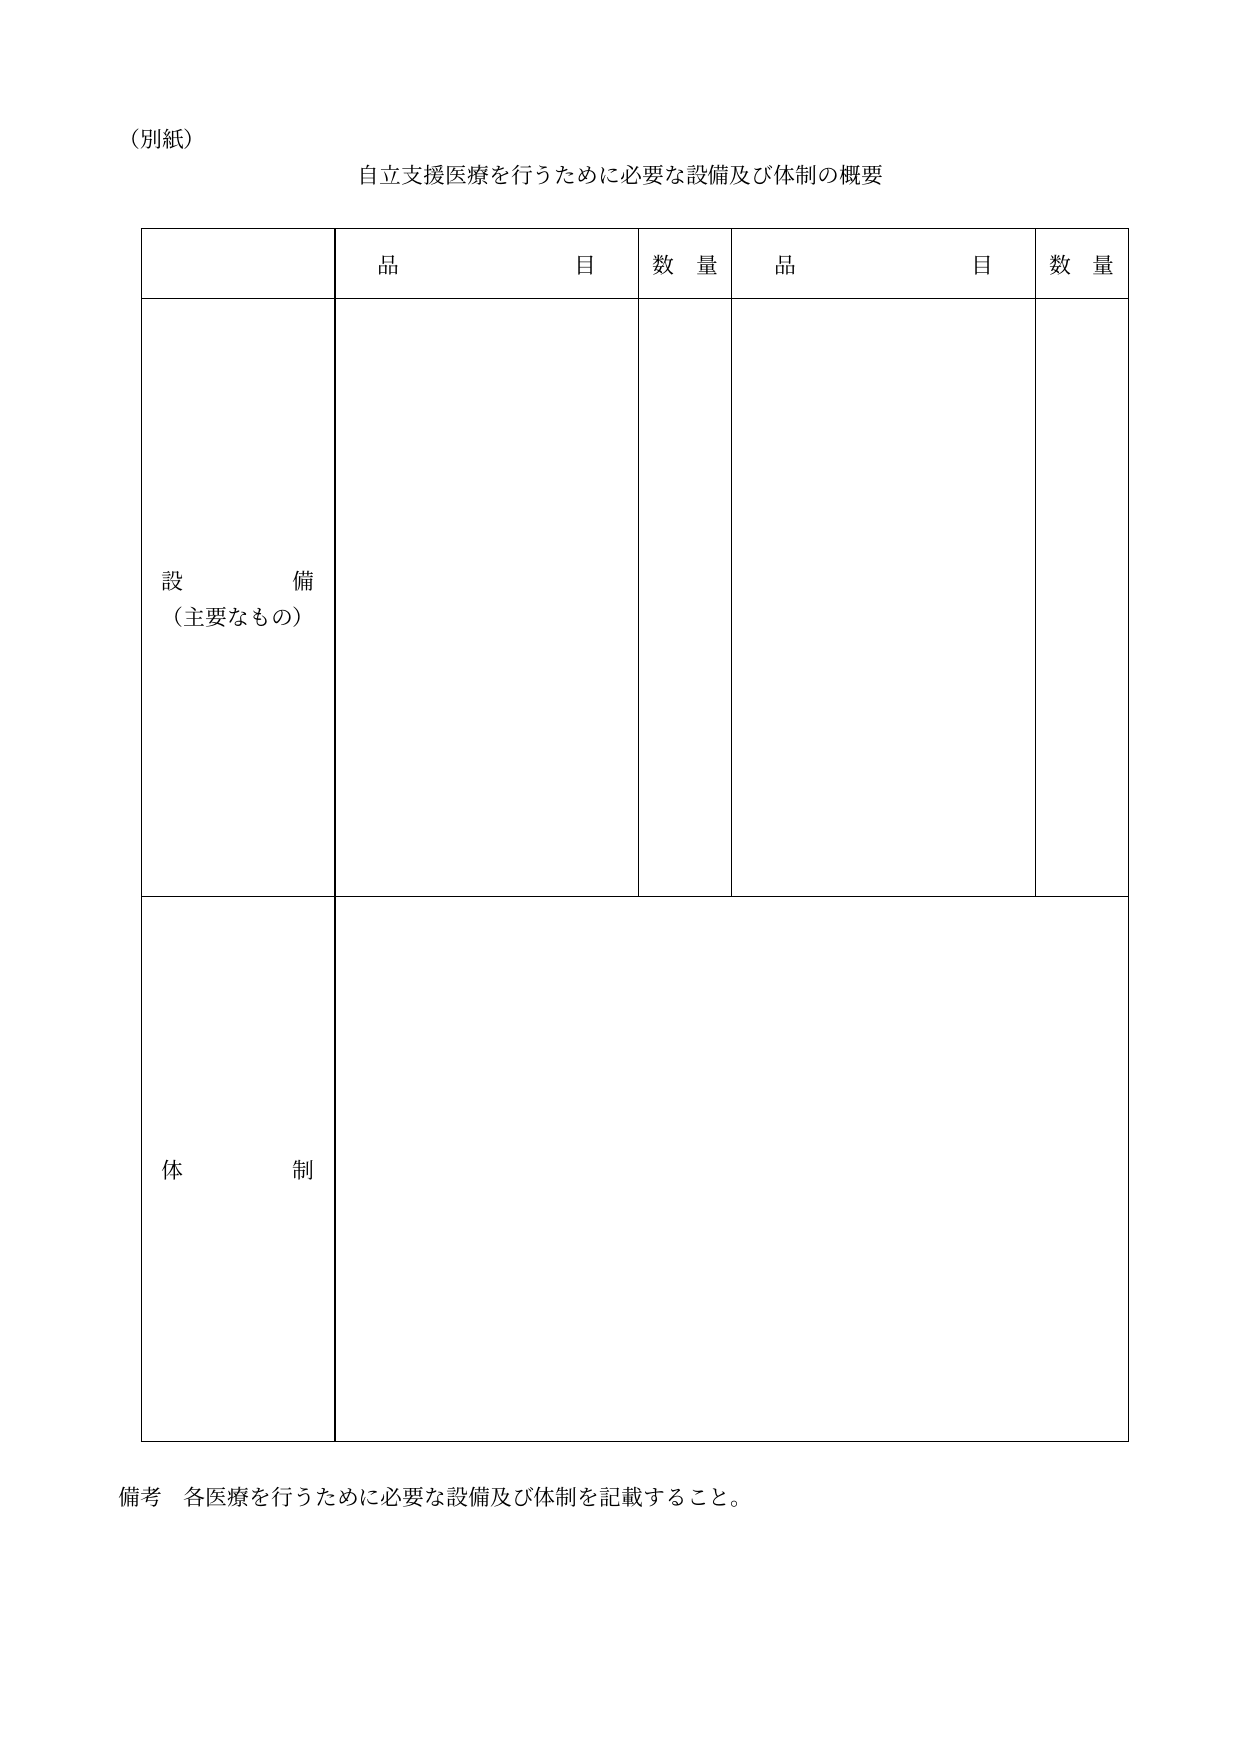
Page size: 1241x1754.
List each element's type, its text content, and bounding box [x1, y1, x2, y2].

table_cell [639, 299, 731, 896]
table_header 数 量 [1036, 229, 1128, 298]
text （別紙） [118, 120, 1122, 156]
text 備考 各医療を行うために必要な設備及び体制を記載すること。 [118, 1478, 1122, 1514]
table_cell [1036, 299, 1128, 896]
table_header 品 目 [732, 229, 1035, 298]
table_header 品 目 [336, 229, 638, 298]
table_cell 体 制 [142, 897, 334, 1441]
text 自立支援医療を行うために必要な設備及び体制の概要 [118, 156, 1122, 192]
table_cell 設 備 （主要なもの） [142, 299, 334, 896]
table_header [142, 229, 334, 298]
table_cell [732, 299, 1035, 896]
table_cell [336, 897, 1128, 1441]
table_header 数 量 [639, 229, 731, 298]
table_cell [336, 299, 638, 896]
